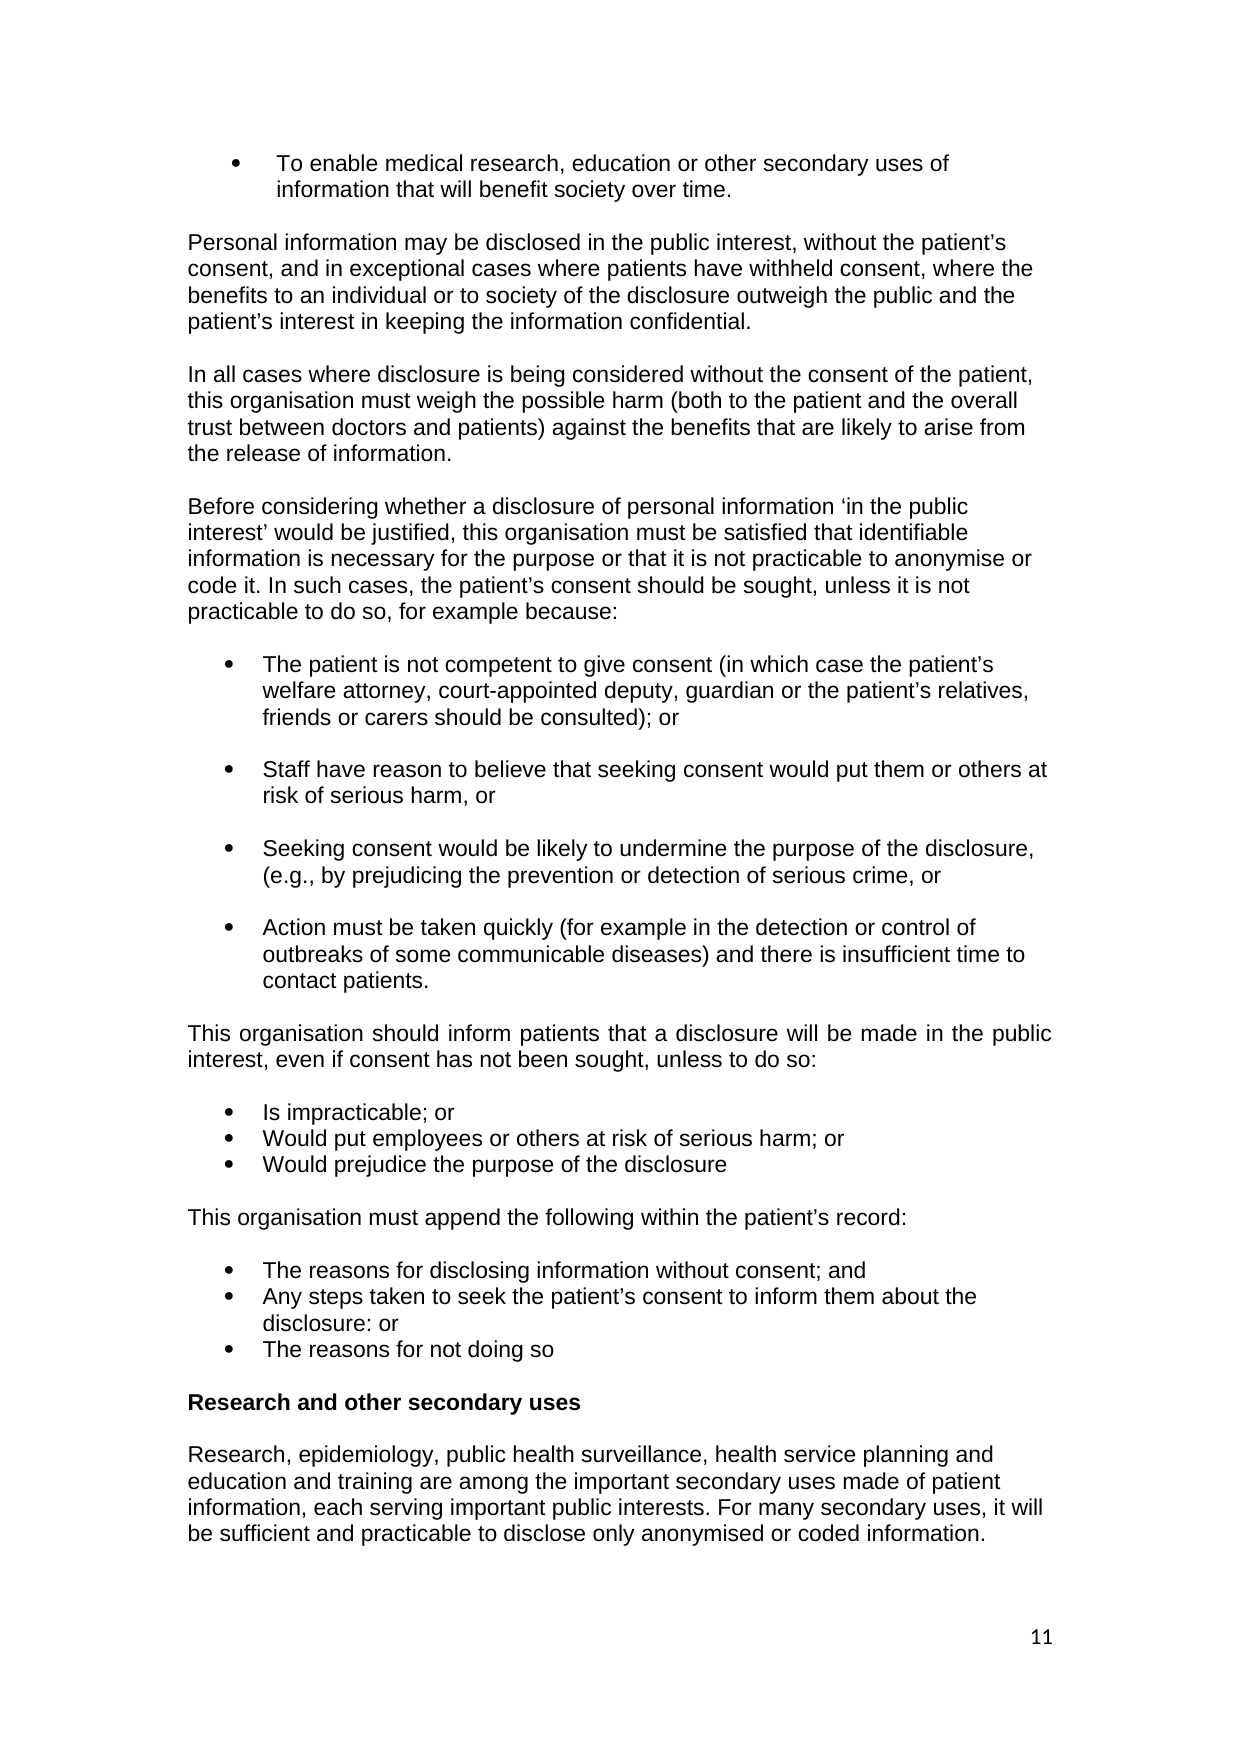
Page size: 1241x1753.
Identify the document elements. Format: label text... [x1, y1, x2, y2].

text Personal information may be disclosed in the public interest, without the patient’s consent, and in exceptional cases where patients have withheld consent, where the benefits to an individual or to society of the disclosure outweigh the public and the patient’s interest in keeping the information confidential. [187, 229, 1053, 334]
list Any steps taken to seek the patient’s consent to inform them about the disclosure: or [225, 1283, 1053, 1336]
list The reasons for not doing so [225, 1336, 1053, 1362]
text Research and other secondary uses [187, 1389, 1053, 1415]
list Would put employees or others at risk of serious harm; or [225, 1125, 1053, 1151]
list The patient is not competent to give consent (in which case the patient’s welfare attorney, court-appointed deputy, guardian or the patient’s relatives, friends or carers should be consulted); or [225, 651, 1053, 730]
text Research, epidemiology, public health surveillance, health service planning and education and training are among the important secondary uses made of patient information, each serving important public interests. For many secondary uses, it will be sufficient and practicable to disclose only anonymised or coded information. [187, 1441, 1053, 1547]
text This organisation must append the following within the patient’s record: [187, 1204, 1053, 1231]
list To enable medical research, education or other secondary uses of information that will benefit society over time. [232, 150, 1053, 203]
list The reasons for disclosing information without consent; and [225, 1257, 1053, 1283]
text In all cases where disclosure is being considered without the consent of the patient, this organisation must weigh the possible harm (both to the patient and the overall trust between doctors and patients) against the benefits that are likely to arise from the release of information. [187, 361, 1053, 466]
list Would prejudice the purpose of the disclosure [225, 1151, 1053, 1178]
text Before considering whether a disclosure of personal information ‘in the public interest’ would be justified, this organisation must be satisfied that identifiable information is necessary for the purpose or that it is not practicable to anonymise or code it. In such cases, the patient’s consent should be sought, unless it is not practicable to do so, for example because: [187, 493, 1053, 624]
list Staff have reason to believe that seeking consent would put them or others at risk of serious harm, or [225, 756, 1053, 809]
list Action must be taken quickly (for example in the detection or control of outbreaks of some communicable diseases) and there is insufficient time to contact patients. [225, 914, 1053, 993]
list Seeking consent would be likely to undermine the purpose of the disclosure, (e.g., by prejudicing the prevention or detection of serious crime, or [225, 835, 1053, 888]
list Is impracticable; or [225, 1099, 1053, 1125]
text This organisation should inform patients that a disclosure will be made in the public interest, even if consent has not been sought, unless to do so: [187, 1020, 1053, 1072]
